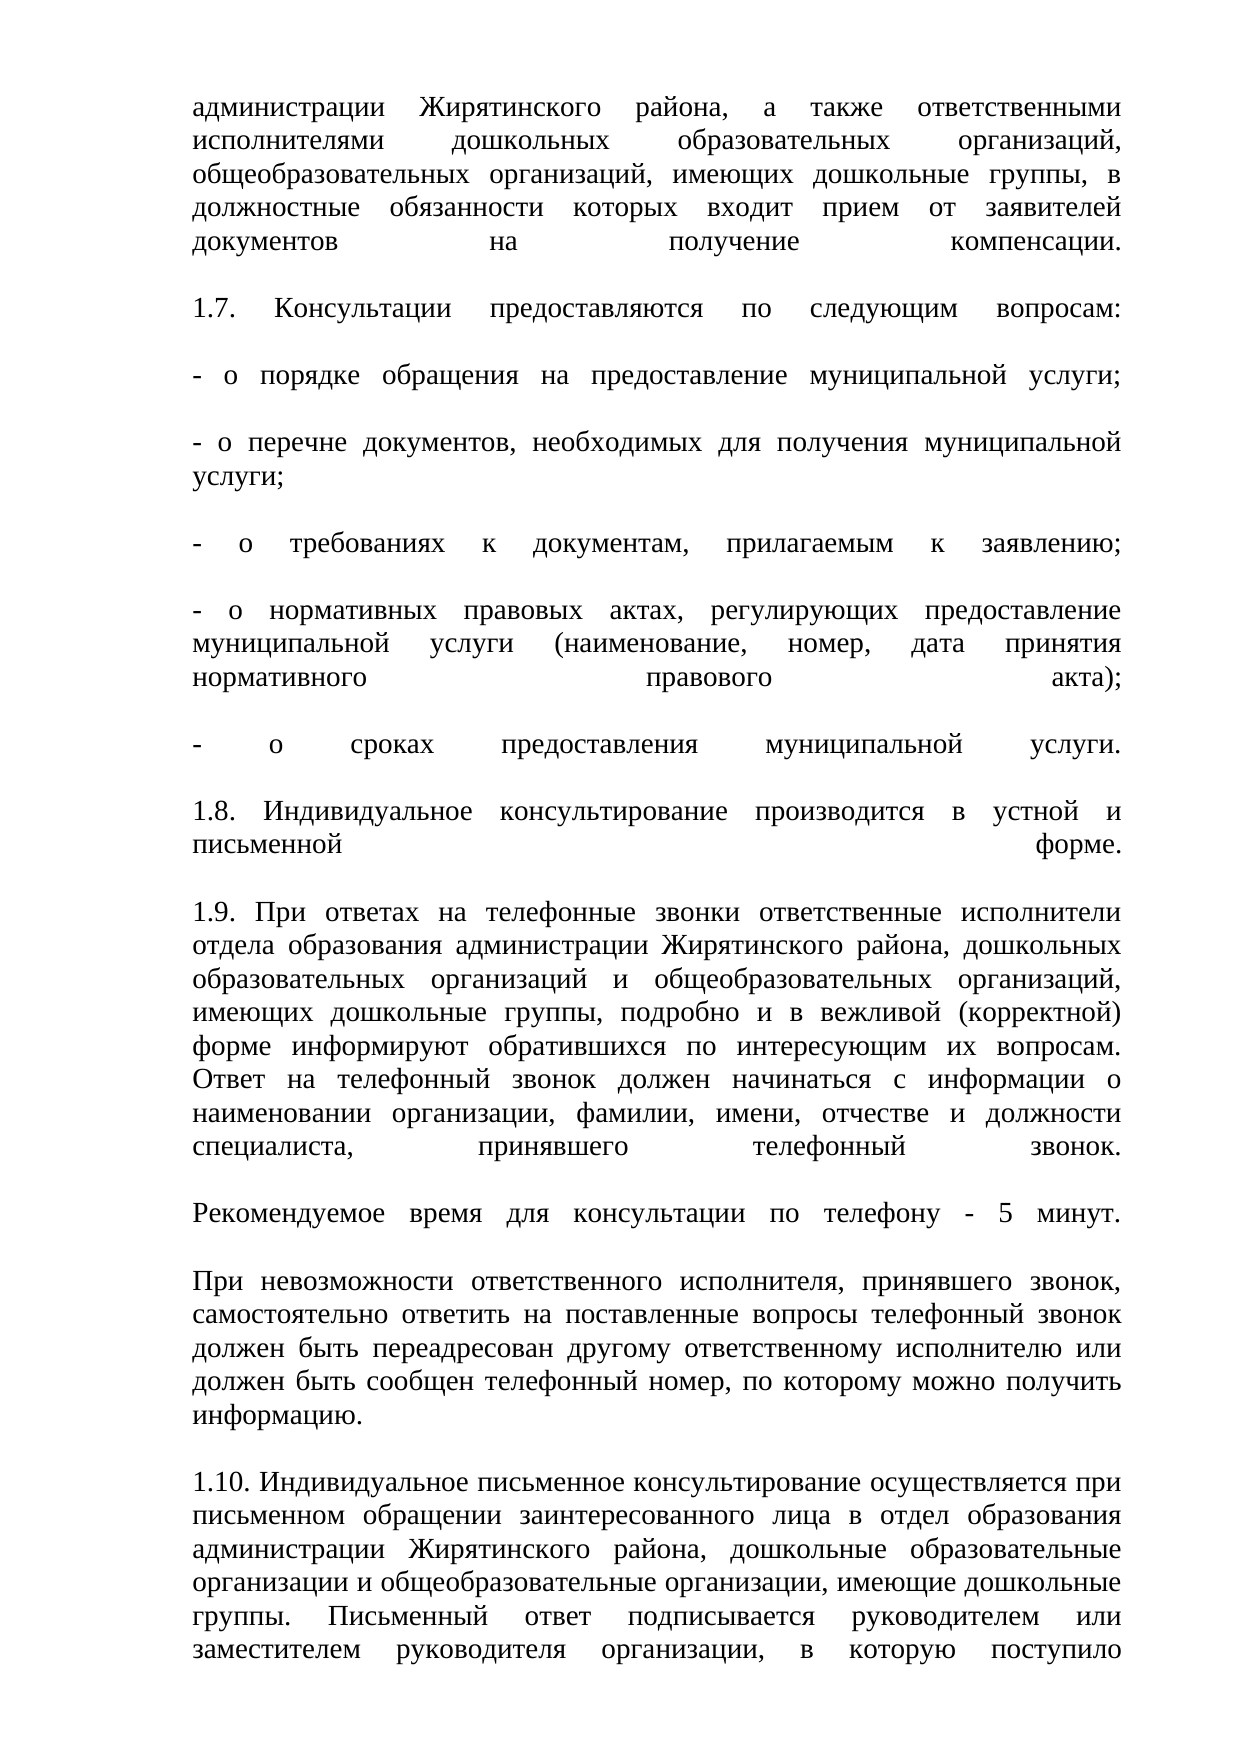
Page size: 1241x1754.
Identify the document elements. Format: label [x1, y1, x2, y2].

text [192, 89, 1122, 1665]
